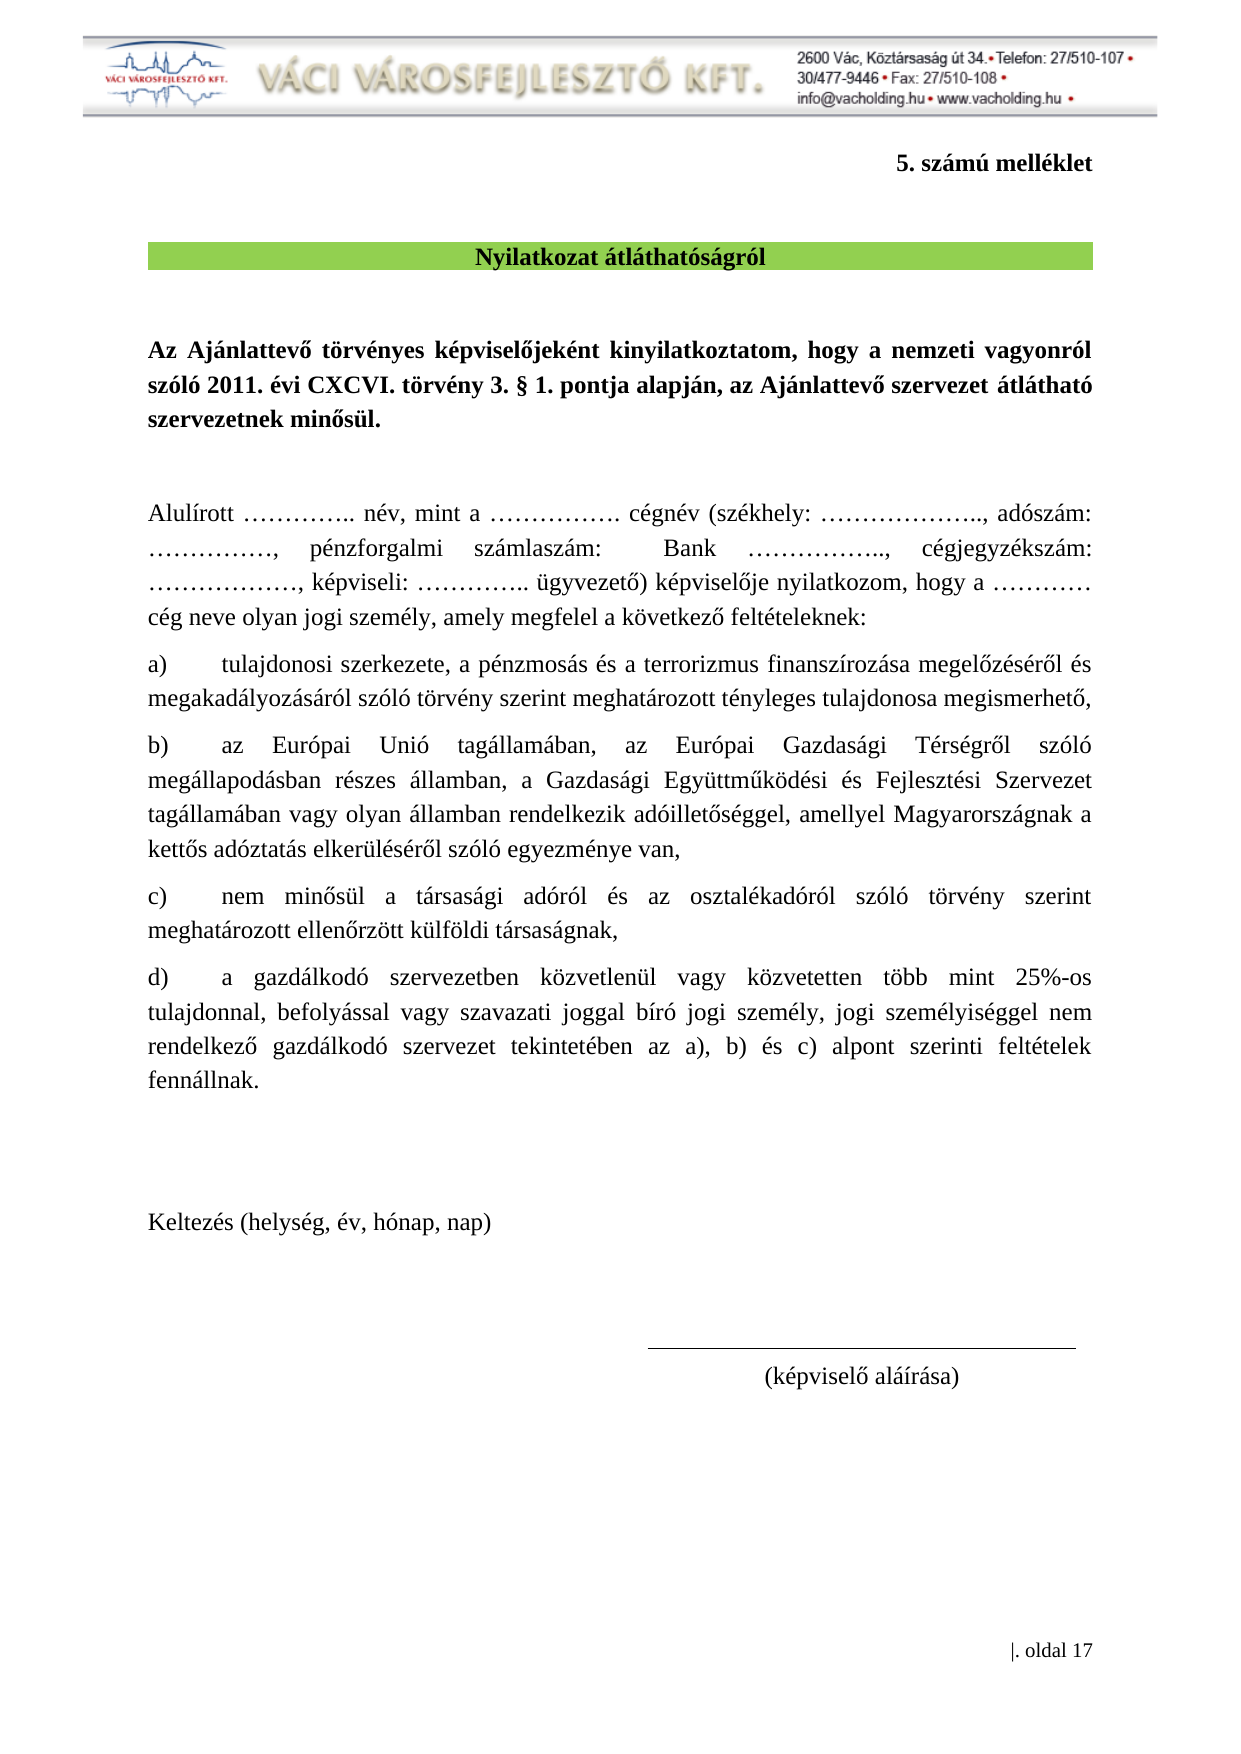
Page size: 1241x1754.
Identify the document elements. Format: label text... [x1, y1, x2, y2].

picture [82, 35, 1158, 118]
text 5. számú melléklet [148, 148, 1093, 176]
text Alulírott ………….. név, mint a ……………. cégnév (székhely: ……………….., adószám: ……………, pénzforgalmi számlaszám: Bank …………….., cégjegyzékszám: ………………, képviseli: ………….. ügyvezető) képviselője nyilatkozom, hogy a …………cég neve olyan jogi személy, amely megfelel a következő feltételeknek: [148, 498, 1093, 631]
text Nyilatkozat átláthatóságról [148, 242, 1093, 270]
text d) a gazdálkodó szervezetben közvetlenül vagy közvetetten több mint 25%-os tulajdonnal, befolyással vagy szavazati joggal bíró jogi személy, jogi személyiséggel nem rendelkező gazdálkodó szervezet tekintetében az a), b) és c) alpont szerinti feltételek fennállnak. [148, 962, 1093, 1094]
table_header (képviselő aláírása) [648, 1349, 1076, 1407]
text b) az Európai Unió tagállamában, az Európai Gazdasági Térségről szóló megállapodásban részes államban, a Gazdasági Együttműködési és Fejlesztési Szervezet tagállamában vagy olyan államban rendelkezik adóilletőséggel, amellyel Magyarországnak a kettős adóztatás elkerüléséről szóló egyezménye van, [148, 730, 1093, 862]
text Keltezés (helység, év, hónap, nap) [148, 1207, 1093, 1235]
text c) nem minősül a társasági adóról és az osztalékadóról szóló törvény szerint meghatározott ellenőrzött külföldi társaságnak, [148, 881, 1093, 944]
text a) tulajdonosi szerkezete, a pénzmosás és a terrorizmus finanszírozása megelőzéséről és megakadályozásáról szóló törvény szerint meghatározott tényleges tulajdonosa megismerhető, [148, 649, 1093, 712]
text Az Ajánlattevő törvényes képviselőjeként kinyilatkoztatom, hogy a nemzeti vagyonról szóló 2011. évi CXCVI. törvény 3. § 1. pontja alapján, az Ajánlattevő szervezet átlátható szervezetnek minősül. [148, 336, 1093, 433]
